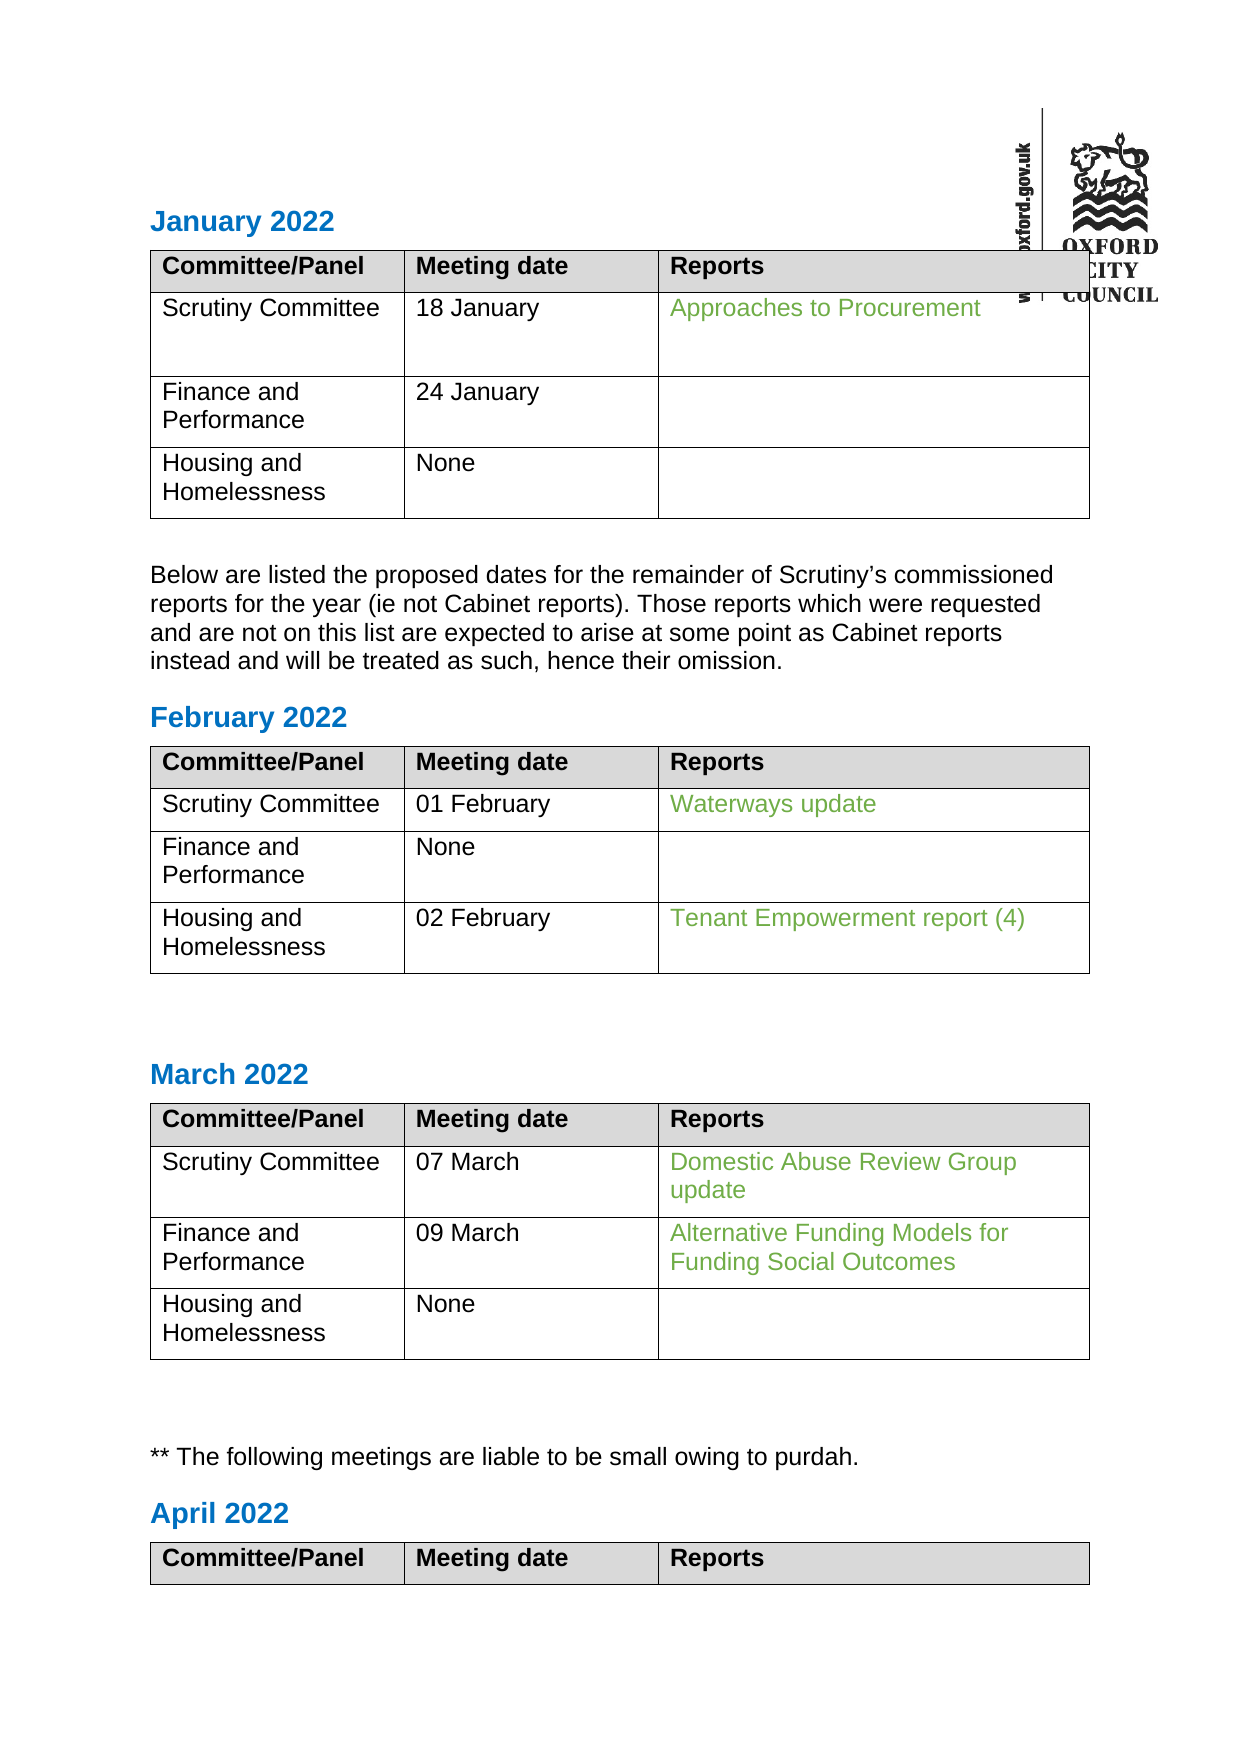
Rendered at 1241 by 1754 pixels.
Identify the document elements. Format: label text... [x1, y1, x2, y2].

table_cell [659, 1289, 1089, 1359]
table_header Meeting date [405, 1543, 658, 1584]
table_header Reports [659, 1104, 1089, 1146]
table_cell Housing and Homelessness [151, 1289, 404, 1359]
table_cell 01 February [405, 789, 658, 831]
table_cell Tenant Empowerment report (4) [659, 903, 1089, 973]
table_cell [659, 448, 1089, 518]
table_cell 24 January [405, 377, 658, 447]
table_cell Housing and Homelessness [151, 903, 404, 973]
table_cell [659, 377, 1089, 447]
table_header Committee/Panel [151, 747, 404, 788]
text February 2022 [150, 700, 1090, 733]
table_header Meeting date [405, 1104, 658, 1146]
table_cell 18 January [405, 293, 658, 376]
table_cell Approaches to Procurement [659, 293, 1089, 376]
table_header Meeting date [405, 251, 658, 292]
text January 2022 [150, 204, 1090, 237]
text April 2022 [150, 1496, 1090, 1529]
table_cell 02 February [405, 903, 658, 973]
text ** The following meetings are liable to be small owing to purdah. [150, 1442, 1090, 1471]
table_cell Domestic Abuse Review Group update [659, 1147, 1089, 1217]
table_cell None [405, 448, 658, 518]
table_header Committee/Panel [151, 1543, 404, 1584]
table_header Meeting date [405, 747, 658, 788]
table_cell Finance and Performance [151, 832, 404, 902]
text Below are listed the proposed dates for the remainder of Scrutiny’s commissioned reports for the year (ie not Cabinet reports). Those reports which were requested and are not on this list are expected to arise at some point as Cabinet reports instead and will be treated as such, hence their omission. [150, 560, 1090, 675]
table_header Committee/Panel [151, 251, 404, 292]
table_cell Finance and Performance [151, 377, 404, 447]
table_header Reports [659, 1543, 1089, 1584]
table_cell 07 March [405, 1147, 658, 1217]
table_cell Finance and Performance [151, 1218, 404, 1288]
table_cell Housing and Homelessness [151, 448, 404, 518]
table_cell [659, 832, 1089, 902]
table_cell Waterways update [659, 789, 1089, 831]
text March 2022 [150, 1057, 1090, 1091]
table_header Reports [659, 251, 1089, 292]
table_header Reports [659, 747, 1089, 788]
table_cell 09 March [405, 1218, 658, 1288]
table_cell None [405, 1289, 658, 1359]
picture [1009, 102, 1165, 309]
table_cell Scrutiny Committee [151, 293, 404, 376]
table_cell None [405, 832, 658, 902]
table_cell Alternative Funding Models for Funding Social Outcomes [659, 1218, 1089, 1288]
table_header Committee/Panel [151, 1104, 404, 1146]
table_cell Scrutiny Committee [151, 1147, 404, 1217]
table_cell Scrutiny Committee [151, 789, 404, 831]
